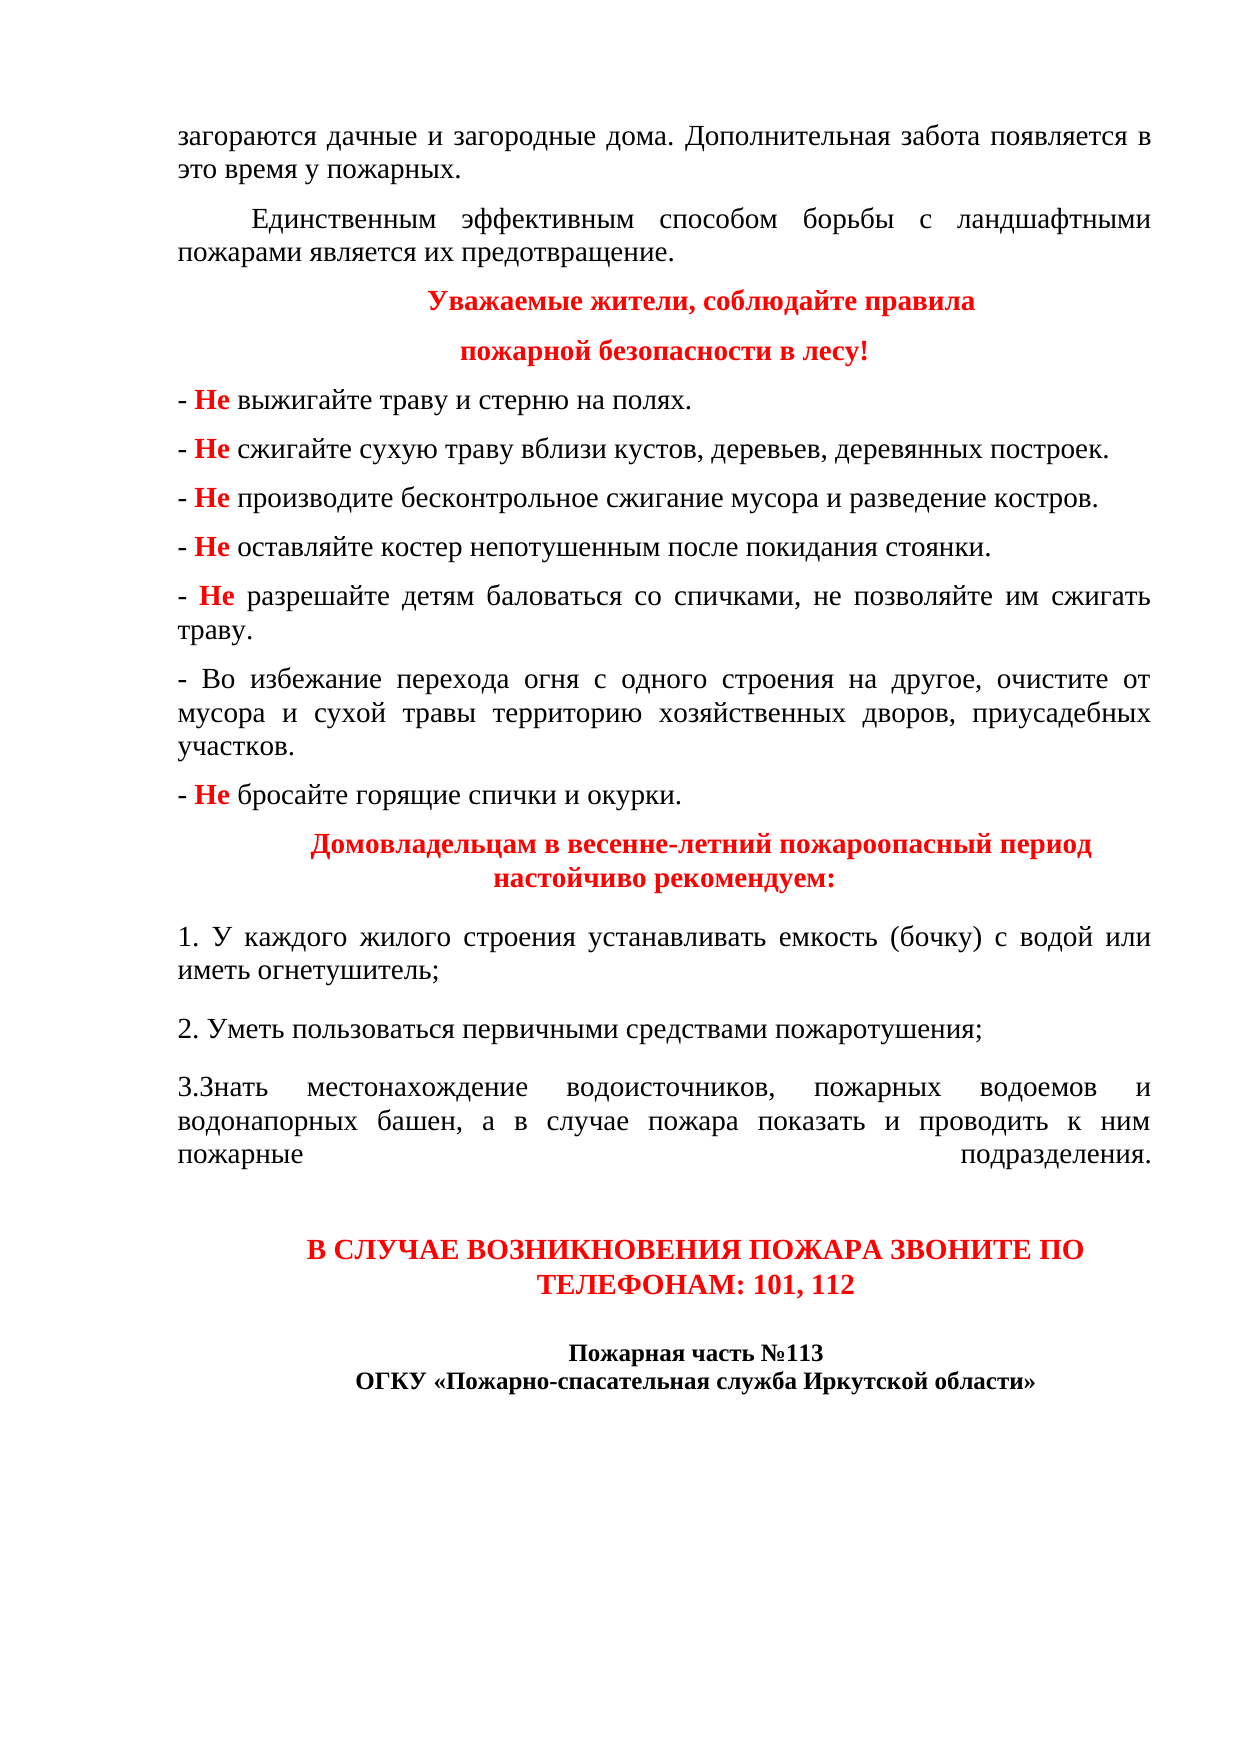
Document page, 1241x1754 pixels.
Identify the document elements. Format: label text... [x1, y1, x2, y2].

text Единственным эффективным способом борьбы с ландшафтными пожарами является их предотвращение. [177, 201, 1152, 268]
text - Не выжигайте траву и стерню на полях. [177, 382, 1152, 415]
text - Не разрешайте детям баловаться со спичками, не позволяйте им сжигать траву. [177, 578, 1152, 646]
text 3.Знать местонахождение водоисточников, пожарных водоемов и водонапорных башен, а в случае пожара показать и проводить к ним пожарные подразделения. [177, 1069, 1152, 1232]
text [177, 118, 1152, 185]
text 1. У каждого жилого строения устанавливать емкость (бочку) с водой или иметь огнетушитель; [177, 919, 1152, 986]
text - Во избежание перехода огня с одного строения на другое, очистите от мусора и сухой травы территорию хозяйственных дворов, приусадебных участков. [177, 661, 1152, 762]
list ОГКУ «Пожарно-спасательная служба Иркутской области» [252, 1366, 1139, 1395]
text Домовладельцам в весенне-летний пожароопасный период настойчиво рекомендуем: [177, 827, 1152, 894]
text пожарной безопасности в лесу! [177, 333, 1152, 366]
text - Не сжигайте сухую траву вблизи кустов, деревьев, деревянных построек. [177, 431, 1152, 464]
text - Не бросайте горящие спички и окурки. [177, 777, 1152, 811]
text Уважаемые жители, соблюдайте правила [177, 283, 1152, 317]
text - Не производите бесконтрольное сжигание мусора и разведение костров. [177, 480, 1152, 514]
list В СЛУЧАЕ ВОЗНИКНОВЕНИЯ ПОЖАРА ЗВОНИТЕ ПО ТЕЛЕФОНАМ: 101, 112 [252, 1232, 1139, 1301]
list Пожарная часть №113 [252, 1338, 1139, 1366]
text - Не оставляйте костер непотушенным после покидания стоянки. [177, 529, 1152, 563]
text 2. Уметь пользоваться первичными средствами пожаротушения; [177, 1011, 1152, 1044]
